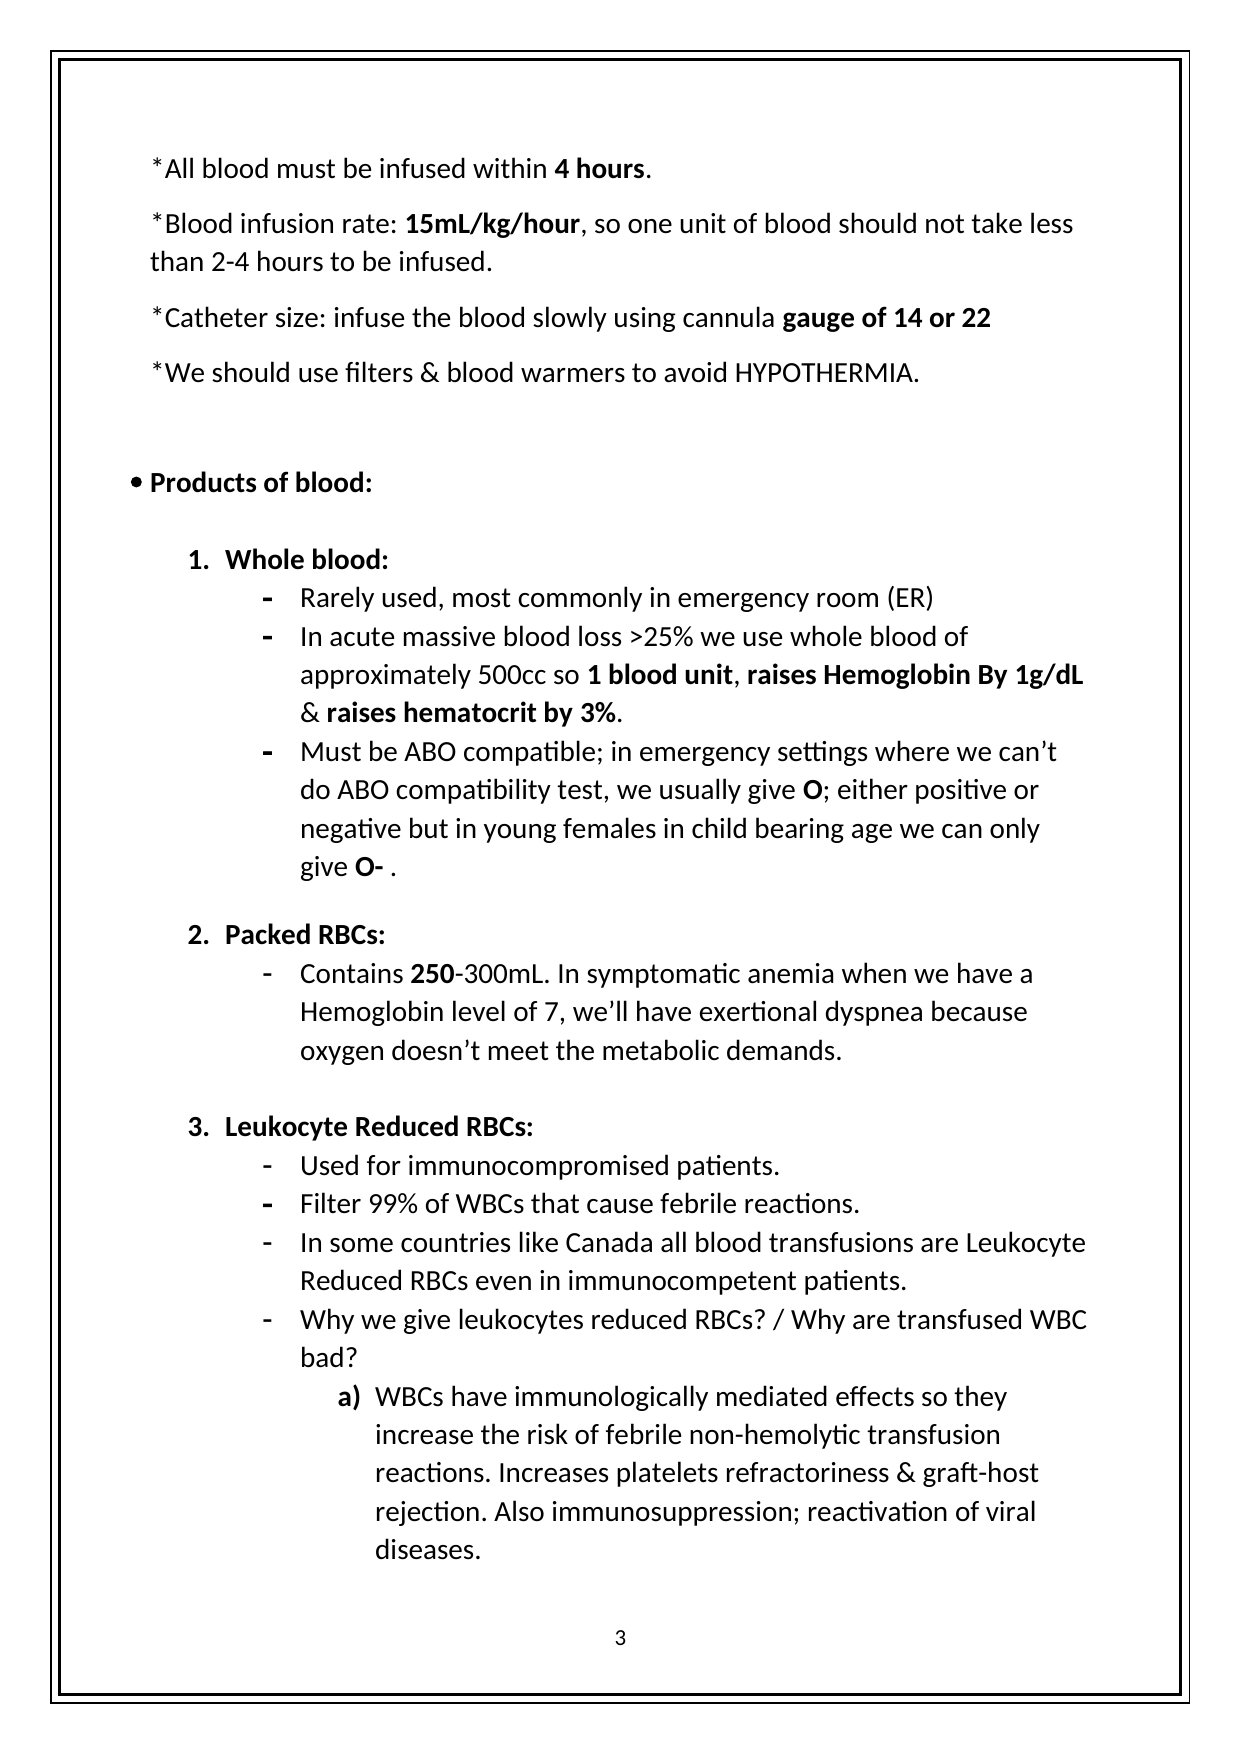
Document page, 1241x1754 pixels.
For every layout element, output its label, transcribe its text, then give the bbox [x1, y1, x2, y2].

list Contains 250-300mL. In symptomatic anemia when we have a Hemoglobin level of 7, we’ll have exertional dyspnea because oxygen doesn’t meet the metabolic demands. [262, 955, 1090, 1067]
list Packed RBCs: [187, 916, 1090, 952]
list In acute massive blood loss >25% we use whole blood of approximately 500cc so 1 blood unit, raises Hemoglobin By 1g/dL & raises hematocrit by 3%. [262, 618, 1090, 730]
list WBCs have immunologically mediated effects so they increase the risk of febrile non-hemolytic transfusion reactions. Increases platelets refractoriness & graft-host rejection. Also immunosuppression; reactivation of viral diseases. [337, 1378, 1090, 1567]
list Used for immunocompromised patients. [262, 1147, 1090, 1183]
list Filter 99% of WBCs that cause febrile reactions. [262, 1185, 1090, 1221]
list Products of blood: [131, 464, 1090, 499]
list Must be ABO compatible; in emergency settings where we can’t do ABO compatibility test, we usually give O; either positive or negative but in young females in child bearing age we can only give O- . [262, 733, 1090, 914]
list In some countries like Canada all blood transfusions are Leukocyte Reduced RBCs even in immunocompetent patients. [262, 1224, 1090, 1298]
list Leukocyte Reduced RBCs: [187, 1108, 1090, 1144]
text *Blood infusion rate: 15mL/kg/hour, so one unit of blood should not take less than 2-4 hours to be infused. [150, 205, 1090, 279]
text *All blood must be infused within 4 hours. [150, 150, 1090, 186]
list Why we give leukocytes reduced RBCs? / Why are transfused WBC bad? [262, 1301, 1090, 1375]
text *We should use filters & blood warmers to avoid HYPOTHERMIA. [150, 354, 1090, 389]
list Rarely used, most commonly in emergency room (ER) [262, 579, 1090, 615]
text *Catheter size: infuse the blood slowly using cannula gauge of 14 or 22 [150, 299, 1090, 334]
list Whole blood: [187, 541, 1090, 576]
